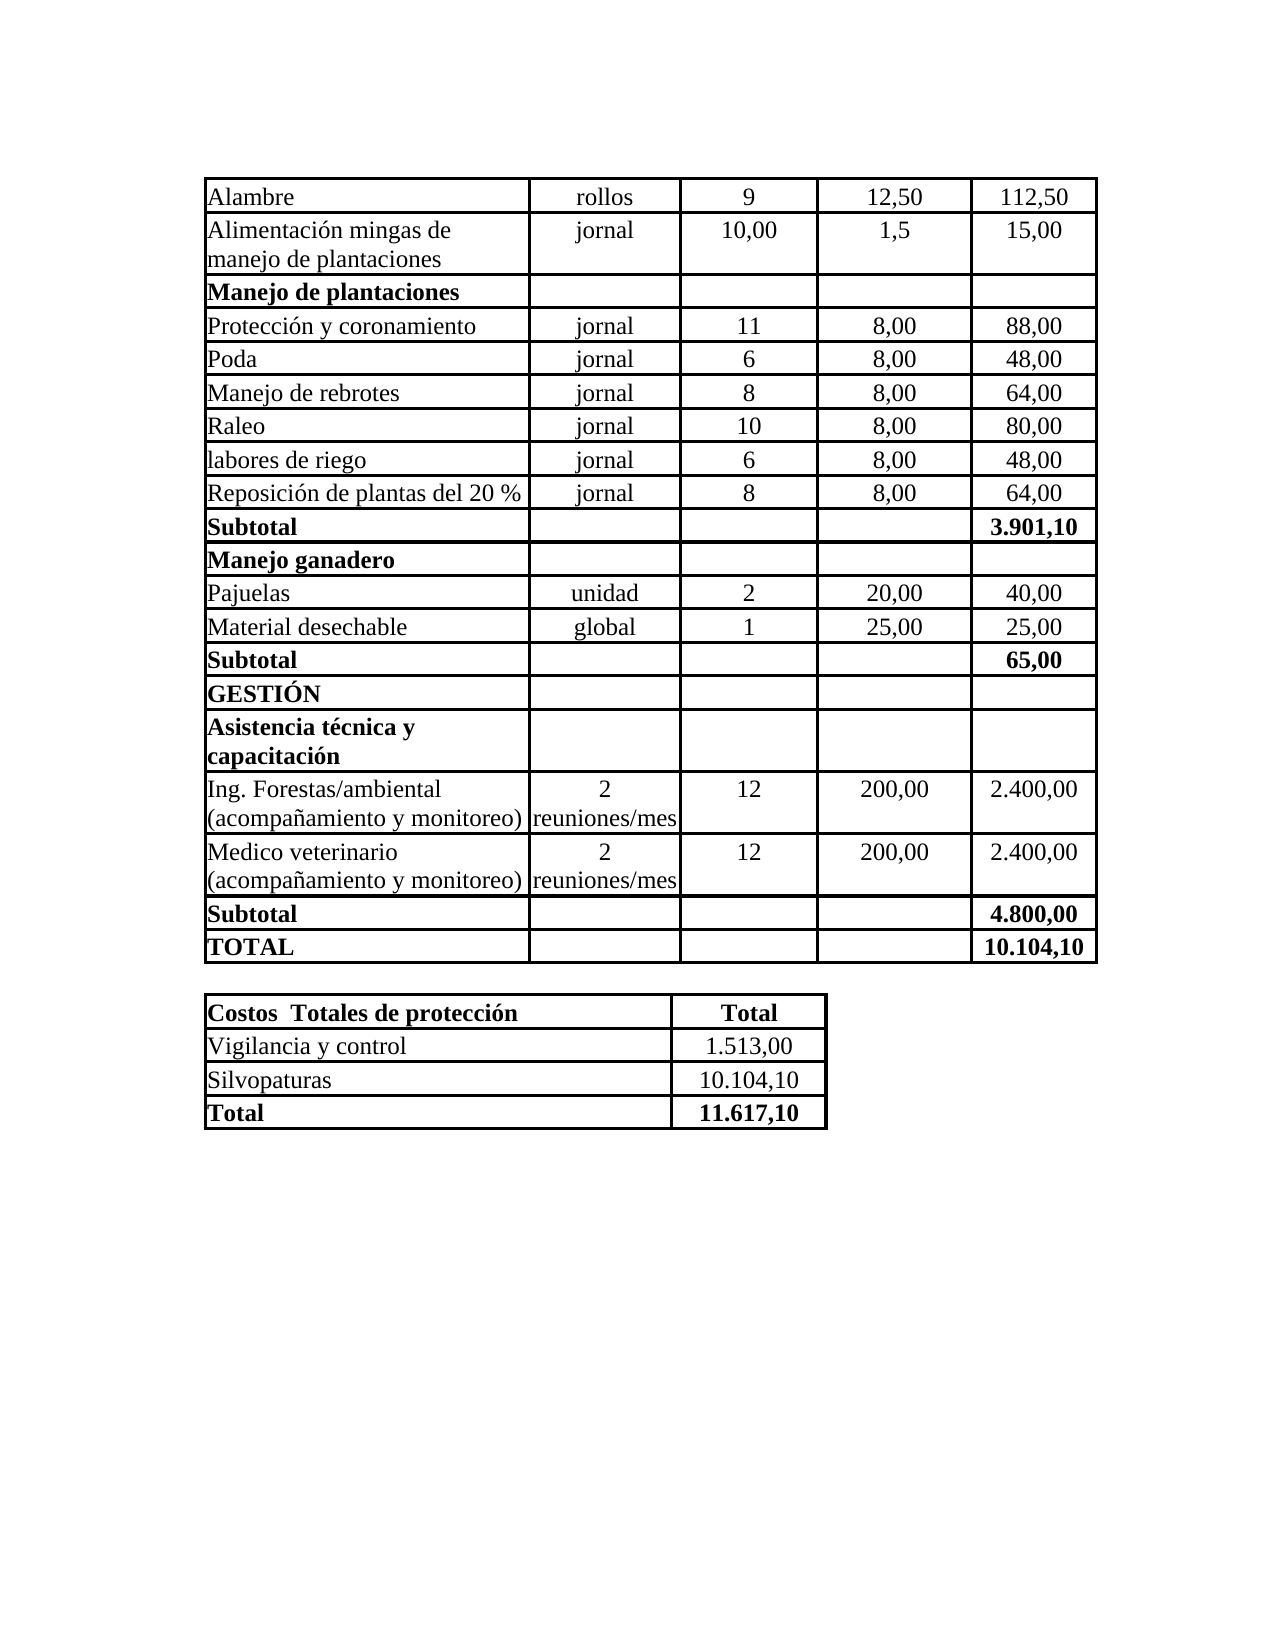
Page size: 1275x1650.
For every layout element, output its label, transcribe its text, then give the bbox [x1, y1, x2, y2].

table_cell labores de riego [207, 443, 528, 473]
table_cell Subtotal [207, 510, 528, 540]
table_cell 8,00 [819, 343, 970, 373]
table_cell [682, 898, 816, 928]
table_cell 64,00 [973, 376, 1095, 407]
table_cell 8,00 [819, 477, 970, 507]
table_cell 1.513,00 [673, 1030, 824, 1060]
table_cell [531, 677, 679, 707]
table_cell 2 [682, 577, 816, 607]
table_cell [531, 931, 679, 961]
table_cell [682, 276, 816, 306]
table_cell jornal [531, 477, 679, 507]
table_cell Manejo de plantaciones [207, 276, 528, 306]
table_cell 10,00 [682, 214, 816, 273]
table_cell [682, 931, 816, 961]
table_cell jornal [531, 309, 679, 340]
table_cell GESTIÓN [207, 677, 528, 707]
table_cell 1 [682, 610, 816, 641]
table_cell 12,50 [819, 180, 970, 211]
table_cell [819, 711, 970, 770]
table_cell [682, 510, 816, 540]
table_cell Manejo ganadero [207, 544, 528, 574]
table_cell 2.400,00 [973, 773, 1095, 832]
table_cell Vigilancia y control [207, 1030, 670, 1060]
table_cell Total [207, 1097, 670, 1127]
table_cell [973, 677, 1095, 707]
table_cell 9 [682, 180, 816, 211]
table_cell 3.901,10 [973, 510, 1095, 540]
table_cell [531, 711, 679, 770]
table_cell 1,5 [819, 214, 970, 273]
table_cell 112,50 [973, 180, 1095, 211]
table_cell Poda [207, 343, 528, 373]
table_cell 88,00 [973, 309, 1095, 340]
table_cell [682, 544, 816, 574]
table_cell Ing. Forestas/ambiental (acompañamiento y monitoreo) [207, 773, 528, 832]
table_cell 25,00 [973, 610, 1095, 641]
table_cell Alambre [207, 180, 528, 211]
table_cell 12 [682, 773, 816, 832]
table_cell 200,00 [819, 773, 970, 832]
table_cell 12 [682, 835, 816, 894]
table_cell 48,00 [973, 443, 1095, 473]
table_cell 15,00 [973, 214, 1095, 273]
table_cell 25,00 [819, 610, 970, 641]
table_cell [819, 931, 970, 961]
table_cell 2 reuniones/mes [531, 835, 679, 894]
table_cell Subtotal [207, 898, 528, 928]
table_cell Material desechable [207, 610, 528, 641]
table_cell Alimentación mingas de manejo de plantaciones [207, 214, 528, 273]
table_cell [819, 898, 970, 928]
table_cell Pajuelas [207, 577, 528, 607]
table_cell 6 [682, 343, 816, 373]
table_cell 8 [682, 477, 816, 507]
table_cell 10.104,10 [973, 931, 1095, 961]
table_cell global [531, 610, 679, 641]
table_cell 40,00 [973, 577, 1095, 607]
table_cell Protección y coronamiento [207, 309, 528, 340]
table_cell 10.104,10 [673, 1063, 824, 1093]
table_cell Reposición de plantas del 20 % [207, 477, 528, 507]
table_cell 80,00 [973, 410, 1095, 440]
table_cell 48,00 [973, 343, 1095, 373]
table_header Total [673, 996, 824, 1027]
table_cell [819, 276, 970, 306]
table_cell [973, 711, 1095, 770]
table_cell [819, 644, 970, 674]
table_cell 64,00 [973, 477, 1095, 507]
table_cell 8,00 [819, 309, 970, 340]
table_cell [819, 510, 970, 540]
table_cell unidad [531, 577, 679, 607]
table_cell jornal [531, 443, 679, 473]
table_cell 8 [682, 376, 816, 407]
table_cell [531, 276, 679, 306]
table_cell jornal [531, 376, 679, 407]
table_cell 11 [682, 309, 816, 340]
table_cell Raleo [207, 410, 528, 440]
table_cell 11.617,10 [673, 1097, 824, 1127]
table_cell [682, 644, 816, 674]
table_cell 2.400,00 [973, 835, 1095, 894]
table_cell [531, 898, 679, 928]
table_cell 2 reuniones/mes [531, 773, 679, 832]
table_cell 65,00 [973, 644, 1095, 674]
table_cell [973, 276, 1095, 306]
table_cell [819, 544, 970, 574]
table_cell jornal [531, 410, 679, 440]
table_cell Medico veterinario (acompañamiento y monitoreo) [207, 835, 528, 894]
table_cell [682, 711, 816, 770]
table_cell 8,00 [819, 443, 970, 473]
table_cell Manejo de rebrotes [207, 376, 528, 407]
table_cell jornal [531, 343, 679, 373]
table_cell [531, 544, 679, 574]
table_cell jornal [531, 214, 679, 273]
table_cell 4.800,00 [973, 898, 1095, 928]
table_header Costos Totales de protección [207, 996, 670, 1027]
table_cell [819, 677, 970, 707]
table_cell [531, 644, 679, 674]
table_cell 8,00 [819, 410, 970, 440]
table_cell 200,00 [819, 835, 970, 894]
table_cell Subtotal [207, 644, 528, 674]
table_cell Asistencia técnica y capacitación [207, 711, 528, 770]
table_cell 6 [682, 443, 816, 473]
table_cell [682, 677, 816, 707]
table_cell 10 [682, 410, 816, 440]
table_cell [973, 544, 1095, 574]
table_cell 20,00 [819, 577, 970, 607]
table_cell 8,00 [819, 376, 970, 407]
table_cell [531, 510, 679, 540]
table_cell TOTAL [207, 931, 528, 961]
table_cell Silvopaturas [207, 1063, 670, 1093]
table_cell rollos [531, 180, 679, 211]
